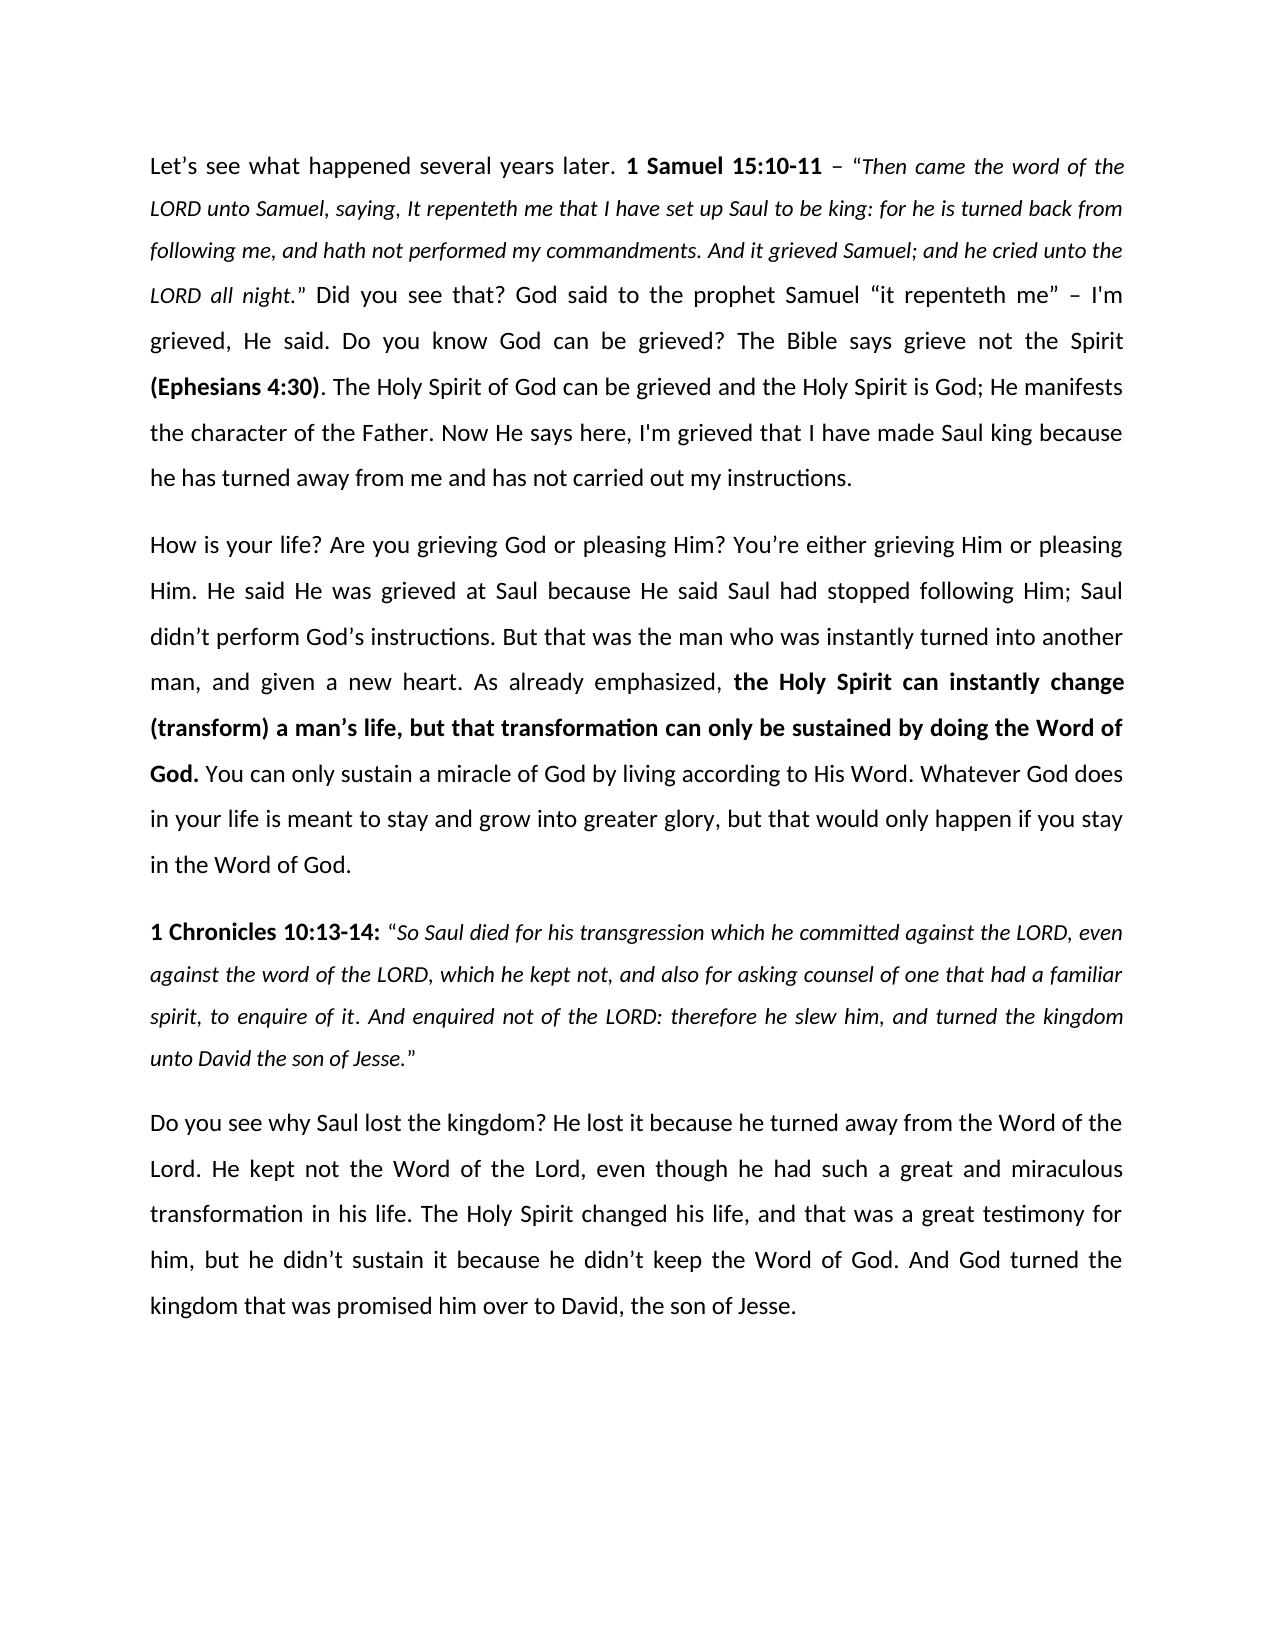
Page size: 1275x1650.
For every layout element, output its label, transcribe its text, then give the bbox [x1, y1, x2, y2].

text Do you see why Saul lost the kingdom? He lost it because he turned away from the Word of the Lord. He kept not the Word of the Lord, even though he had such a great and miraculous transformation in his life. The Holy Spirit changed his life, and that was a great testimony for him, but he didn’t sustain it because he didn’t keep the Word of God. And God turned the kingdom that was promised him over to David, the son of Jesse. [150, 1107, 1125, 1321]
text Let’s see what happened several years later. 1 Samuel 15:10-11 – “Then came the word of the LORD unto Samuel, saying, It repenteth me that I have set up Saul to be king: for he is turned back from following me, and hath not performed my commandments. And it grieved Samuel; and he cried unto the LORD all night.” Did you see that? God said to the prophet Samuel “it repenteth me” – I'm grieved, He said. Do you know God can be grieved? The Bible says grieve not the Spirit (Ephesians 4:30). The Holy Spirit of God can be grieved and the Holy Spirit is God; He manifests the character of the Father. Now He says here, I'm grieved that I have made Saul king because he has turned away from me and has not carried out my instructions. [150, 150, 1125, 493]
text How is your life? Are you grieving God or pleasing Him? You’re either grieving Him or pleasing Him. He said He was grieved at Saul because He said Saul had stopped following Him; Saul didn’t perform God’s instructions. But that was the man who was instantly turned into another man, and given a new heart. As already emphasized, the Holy Spirit can instantly change (transform) a man’s life, but that transformation can only be sustained by doing the Word of God. You can only sustain a miracle of God by living according to His Word. Whatever God does in your life is meant to stay and grow into greater glory, but that would only happen if you stay in the Word of God. [150, 529, 1125, 880]
text 1 Chronicles 10:13-14: “So Saul died for his transgression which he committed against the LORD, even against the word of the LORD, which he kept not, and also for asking counsel of one that had a familiar spirit, to enquire of it. And enquired not of the LORD: therefore he slew him, and turned the kingdom unto David the son of Jesse.” [150, 916, 1125, 1072]
